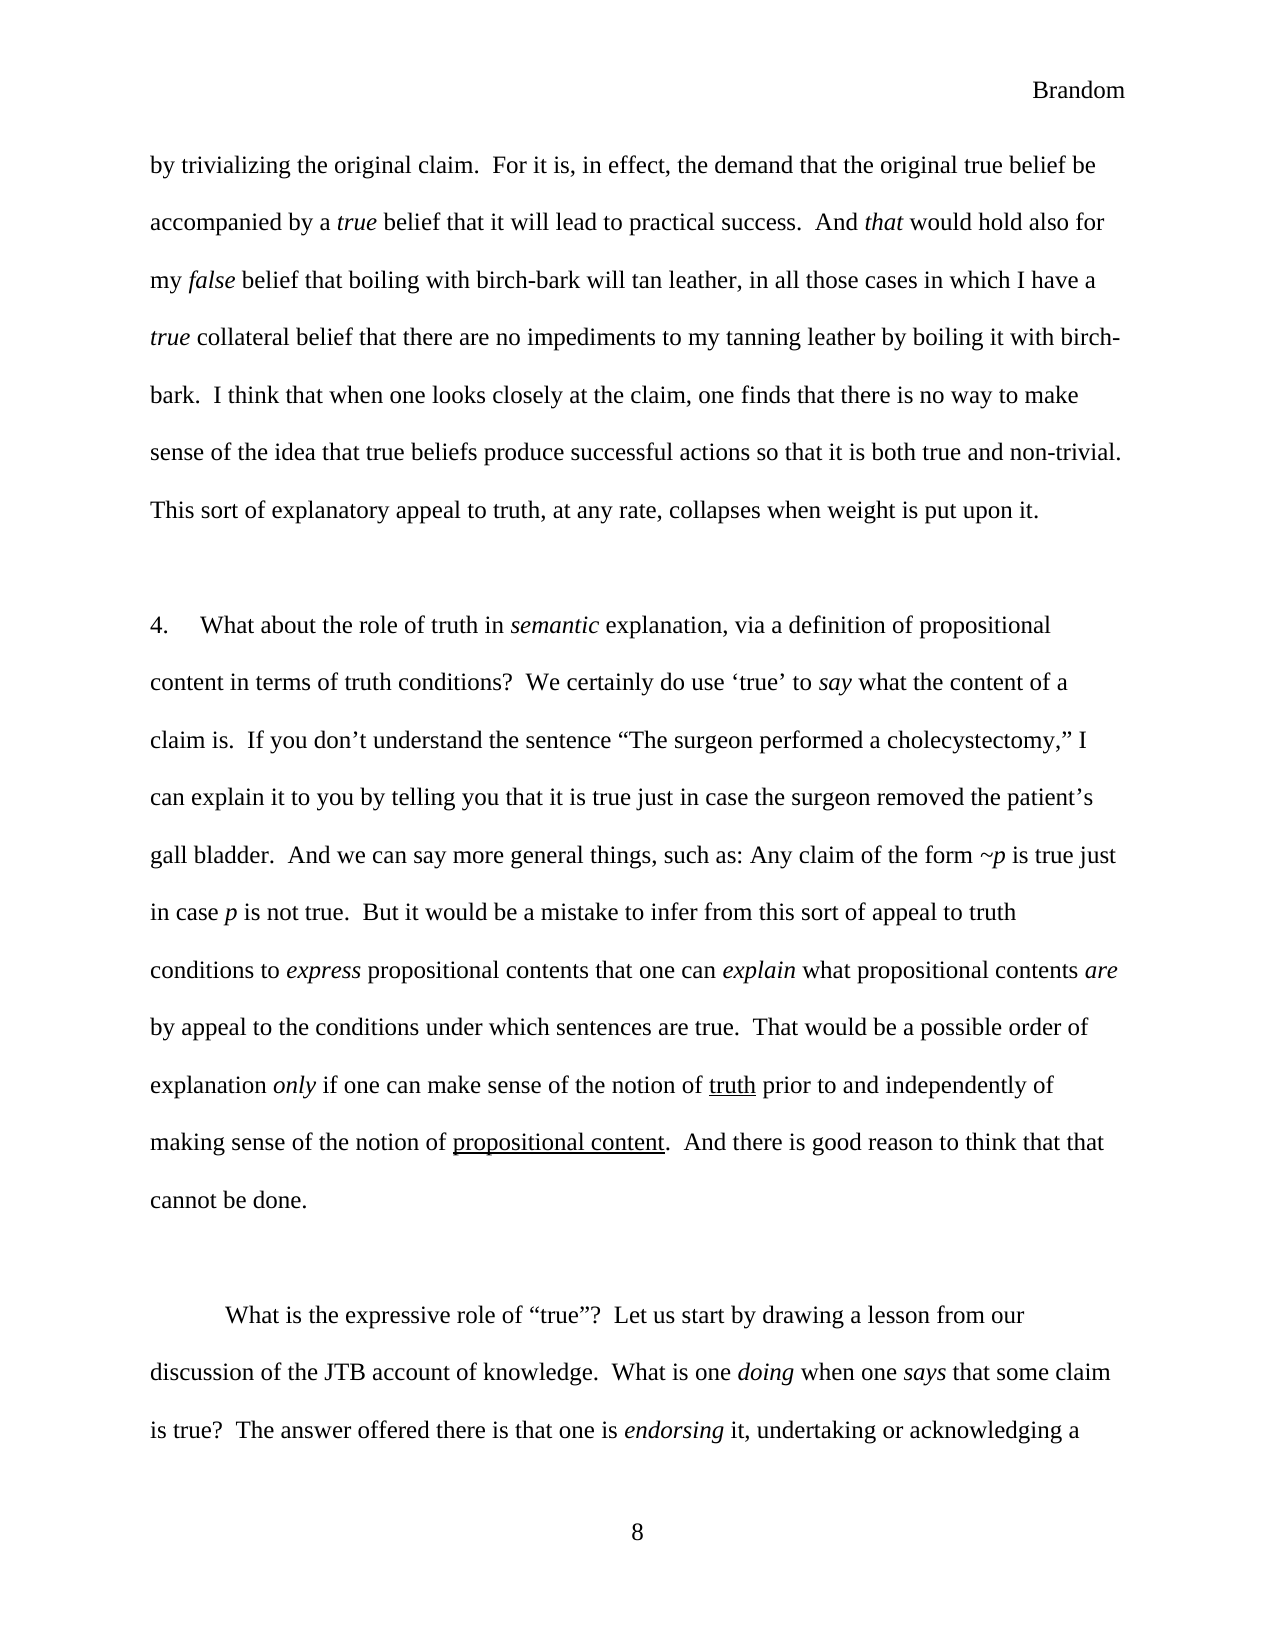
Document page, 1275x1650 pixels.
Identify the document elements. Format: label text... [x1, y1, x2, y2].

text 4. What about the role of truth in semantic explanation, via a definition of propositional content in terms of truth conditions? We certainly do use ‘true’ to say what the content of a claim is. If you don’t understand the sentence “The surgeon performed a cholecystectomy,” I can explain it to you by telling you that it is true just in case the surgeon removed the patient’s gall bladder. And we can say more general things, such as: Any claim of the form ~p is true just in case p is not true. But it would be a mistake to infer from this sort of appeal to truth conditions to express propositional contents that one can explain what propositional contents are by appeal to the conditions under which sentences are true. That would be a possible order of explanation only if one can make sense of the notion of truth prior to and independently of making sense of the notion of propositional content. And there is good reason to think that that cannot be done. [150, 610, 1125, 1214]
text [150, 150, 1125, 524]
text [150, 1300, 1125, 1444]
